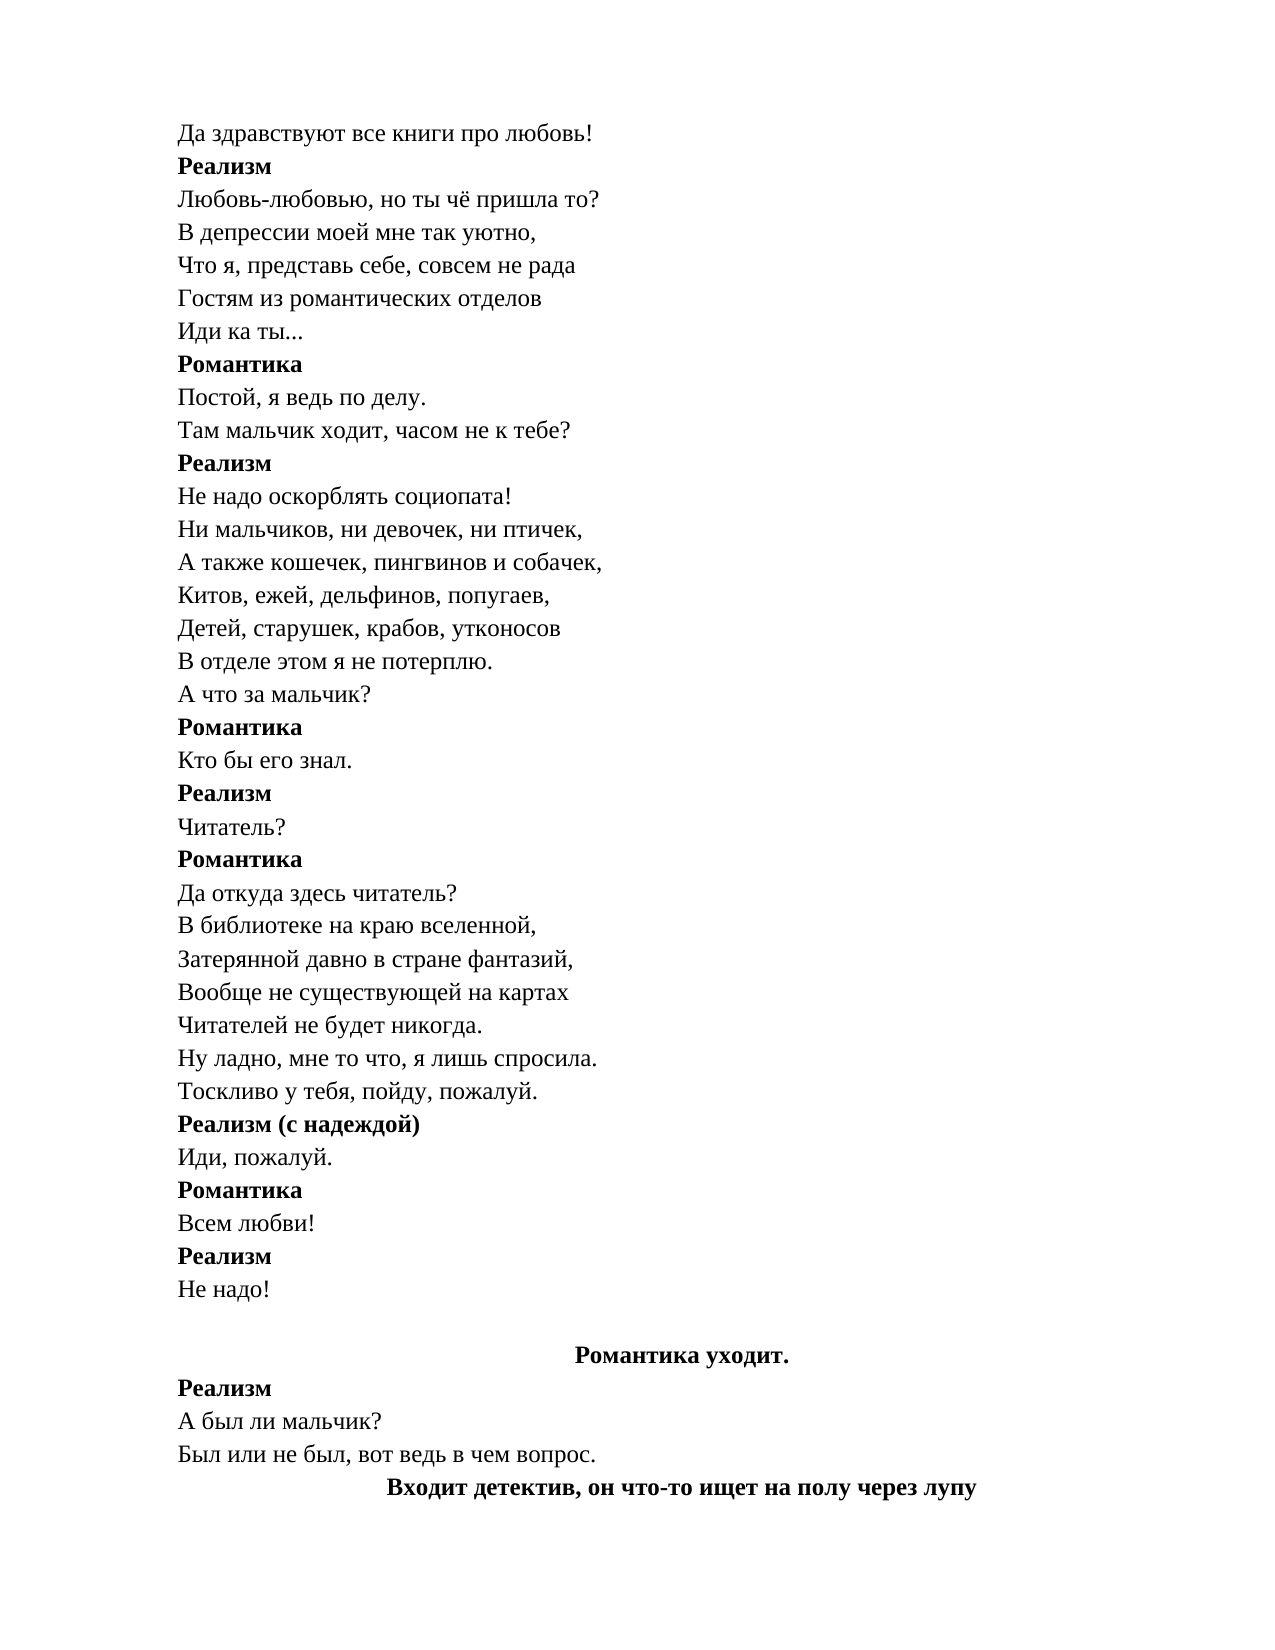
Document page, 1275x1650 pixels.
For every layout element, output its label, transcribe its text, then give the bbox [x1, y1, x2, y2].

text Гостям из романтических отделов [177, 283, 1186, 312]
text Реализм [177, 1373, 1186, 1402]
text В депрессии моей мне так уютно, [177, 217, 1186, 246]
text Вообще не существующей на картах [177, 977, 1186, 1005]
text А также кошечек, пингвинов и собачек, [177, 547, 1186, 576]
text Кто бы его знал. [177, 746, 1186, 774]
text Затерянной давно в стране фантазий, [177, 944, 1186, 972]
text Детей, старушек, крабов, утконосов [177, 613, 1186, 642]
text Иди, пожалуй. [177, 1142, 1186, 1171]
text Реализм (с надеждой) [177, 1109, 1186, 1137]
text Что я, представь себе, совсем не рада [177, 250, 1186, 279]
text Не надо! [177, 1274, 1186, 1303]
text Реализм [177, 778, 1186, 807]
text Тоскливо у тебя, пойду, пожалуй. [177, 1076, 1186, 1104]
text Китов, ежей, дельфинов, попугаев, [177, 580, 1186, 609]
text А был ли мальчик? [177, 1406, 1186, 1435]
text Иди ка ты... [177, 316, 1186, 345]
text Реализм [177, 448, 1186, 477]
text Да здравствуют все книги про любовь! [177, 118, 1186, 147]
text В библиотеке на краю вселенной, [177, 911, 1186, 939]
text Романтика [177, 712, 1186, 741]
text Всем любви! [177, 1208, 1186, 1237]
text Романтика [177, 844, 1186, 873]
text Да откуда здесь читатель? [177, 878, 1186, 906]
text Не надо оскорблять социопата! [177, 481, 1186, 510]
text Постой, я ведь по делу. [177, 382, 1186, 411]
text Романтика [177, 1175, 1186, 1203]
text Читателей не будет никогда. [177, 1010, 1186, 1038]
text Был или не был, вот ведь в чем вопрос. [177, 1439, 1186, 1468]
text Там мальчик ходит, часом не к тебе? [177, 415, 1186, 444]
text Входит детектив, он что-то ищет на полу через лупу [177, 1472, 1186, 1501]
text Ну ладно, мне то что, я лишь спросила. [177, 1043, 1186, 1071]
text Романтика [177, 349, 1186, 378]
text Романтика уходит. [177, 1340, 1186, 1369]
text Читатель? [177, 812, 1186, 840]
text Реализм [177, 151, 1186, 180]
text Реализм [177, 1241, 1186, 1269]
text Ни мальчиков, ни девочек, ни птичек, [177, 514, 1186, 543]
text В отделе этом я не потерплю. [177, 646, 1186, 675]
text А что за мальчик? [177, 679, 1186, 708]
text Любовь-любовью, но ты чё пришла то? [177, 184, 1186, 213]
